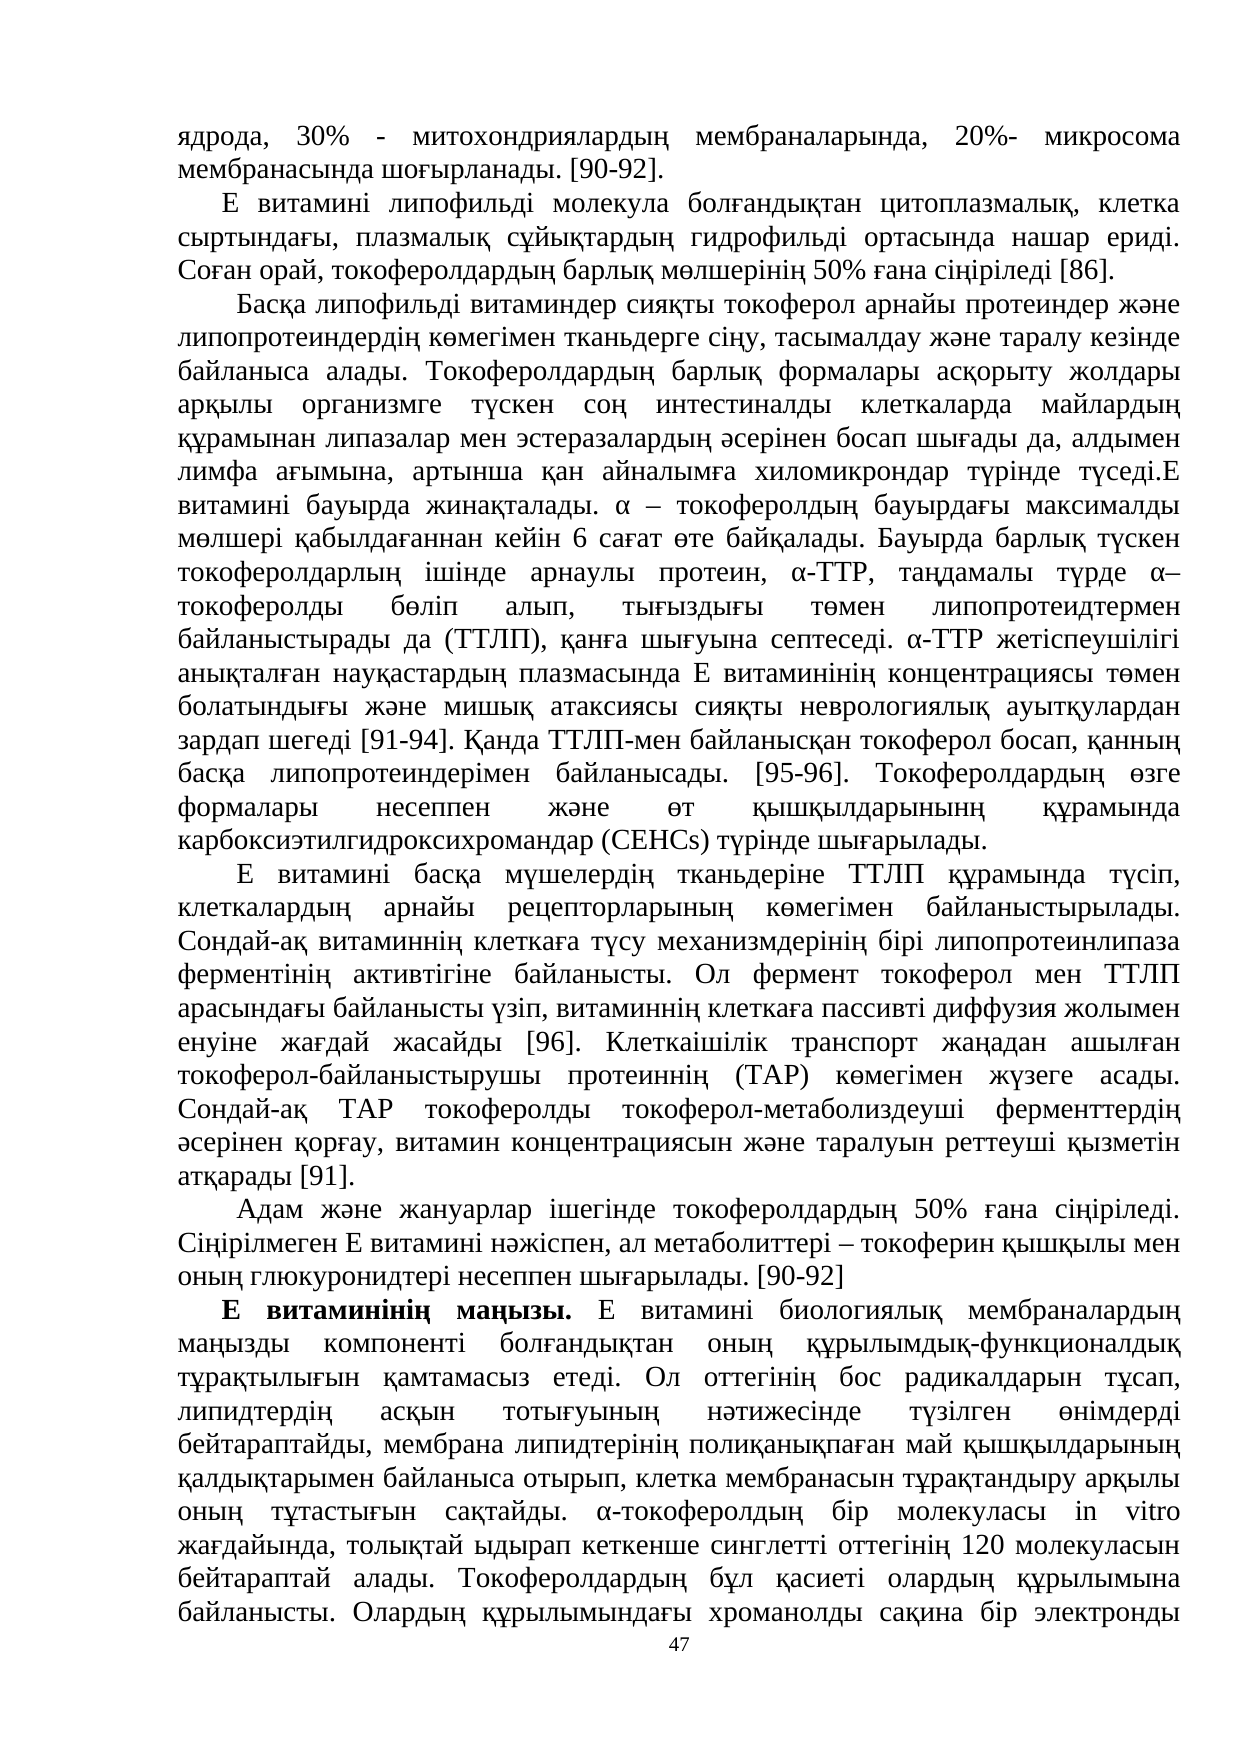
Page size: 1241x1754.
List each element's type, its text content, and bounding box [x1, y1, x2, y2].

text Е витамині басқа мүшелердің тканьдеріне ТТЛП құрамында түсіп, клеткалардың арнайы рецепторларының көмегімен байланыстырылады. Сондай-ақ витаминнің клеткаға түсу механизмдерінің бірі липопротеинлипаза ферментінің активтігіне байланысты. Ол фермент токоферол мен ТТЛП арасындағы байланысты үзіп, витаминнің клеткаға пассивті диффузия жолымен енуіне жағдай жасайды [96]. Клеткаішілік транспорт жаңадан ашылған токоферол-байланыстырушы протеиннің (ТАР) көмегімен жүзеге асады. Сондай-ақ ТАР токоферолды токоферол-метаболиздеуші ферменттердің әсерінен қорғау, витамин концентрациясын және таралуын реттеуші қызметін атқарады [91]. [177, 856, 1181, 1191]
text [177, 1292, 1181, 1627]
text Басқа липофильді витаминдер сияқты токоферол арнайы протеиндер және липопротеиндердің көмегімен тканьдерге сіңу, тасымалдау және таралу кезінде байланыса алады. Токоферолдардың барлық формалары асқорыту жолдары арқылы организмге түскен соң интестиналды клеткаларда майлардың құрамынан липазалар мен эстеразалардың әсерінен босап шығады да, алдымен лимфа ағымына, артынша қан айналымға хиломикрондар түрінде түседі.Е витамині бауырда жинақталады. α – токоферолдың бауырдағы максималды мөлшері қабылдағаннан кейін 6 сағат өте байқалады. Бауырда барлық түскен токоферолдарлың ішінде арнаулы протеин, α-ТТР, таңдамалы түрде α–токоферолды бөліп алып, тығыздығы төмен липопротеидтермен байланыстырады да (ТТЛП), қанға шығуына септеседі. α-ТТР жетіспеушілігі анықталған науқастардың плазмасында Е витаминінің концентрациясы төмен болатындығы және мишық атаксиясы сияқты неврологиялық ауытқулардан зардап шегеді [91-94]. Қанда ТТЛП-мен байланысқан токоферол босап, қанның басқа липопротеиндерімен байланысады. [95-96]. Токоферолдардың өзге формалары несеппен және өт қышқылдарынынң құрамында карбоксиэтилгидроксихромандар (CEHCs) түрінде шығарылады. [177, 286, 1181, 856]
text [177, 118, 1181, 185]
text Е витамині липофильді молекула болғандықтан цитоплазмалық, клетка сыртындағы, плазмалық сұйықтардың гидрофильді ортасында нашар ериді. Соған орай, токоферолдардың барлық мөлшерінің 50% ғана сіңіріледі [86]. [177, 185, 1181, 286]
text Адам және жануарлар ішегінде токоферолдардың 50% ғана сіңіріледі. Сіңірілмеген Е витамині нәжіспен, ал метаболиттері – токоферин қышқылы мен оның глюкуронидтері несеппен шығарылады. [90-92] [177, 1191, 1181, 1292]
